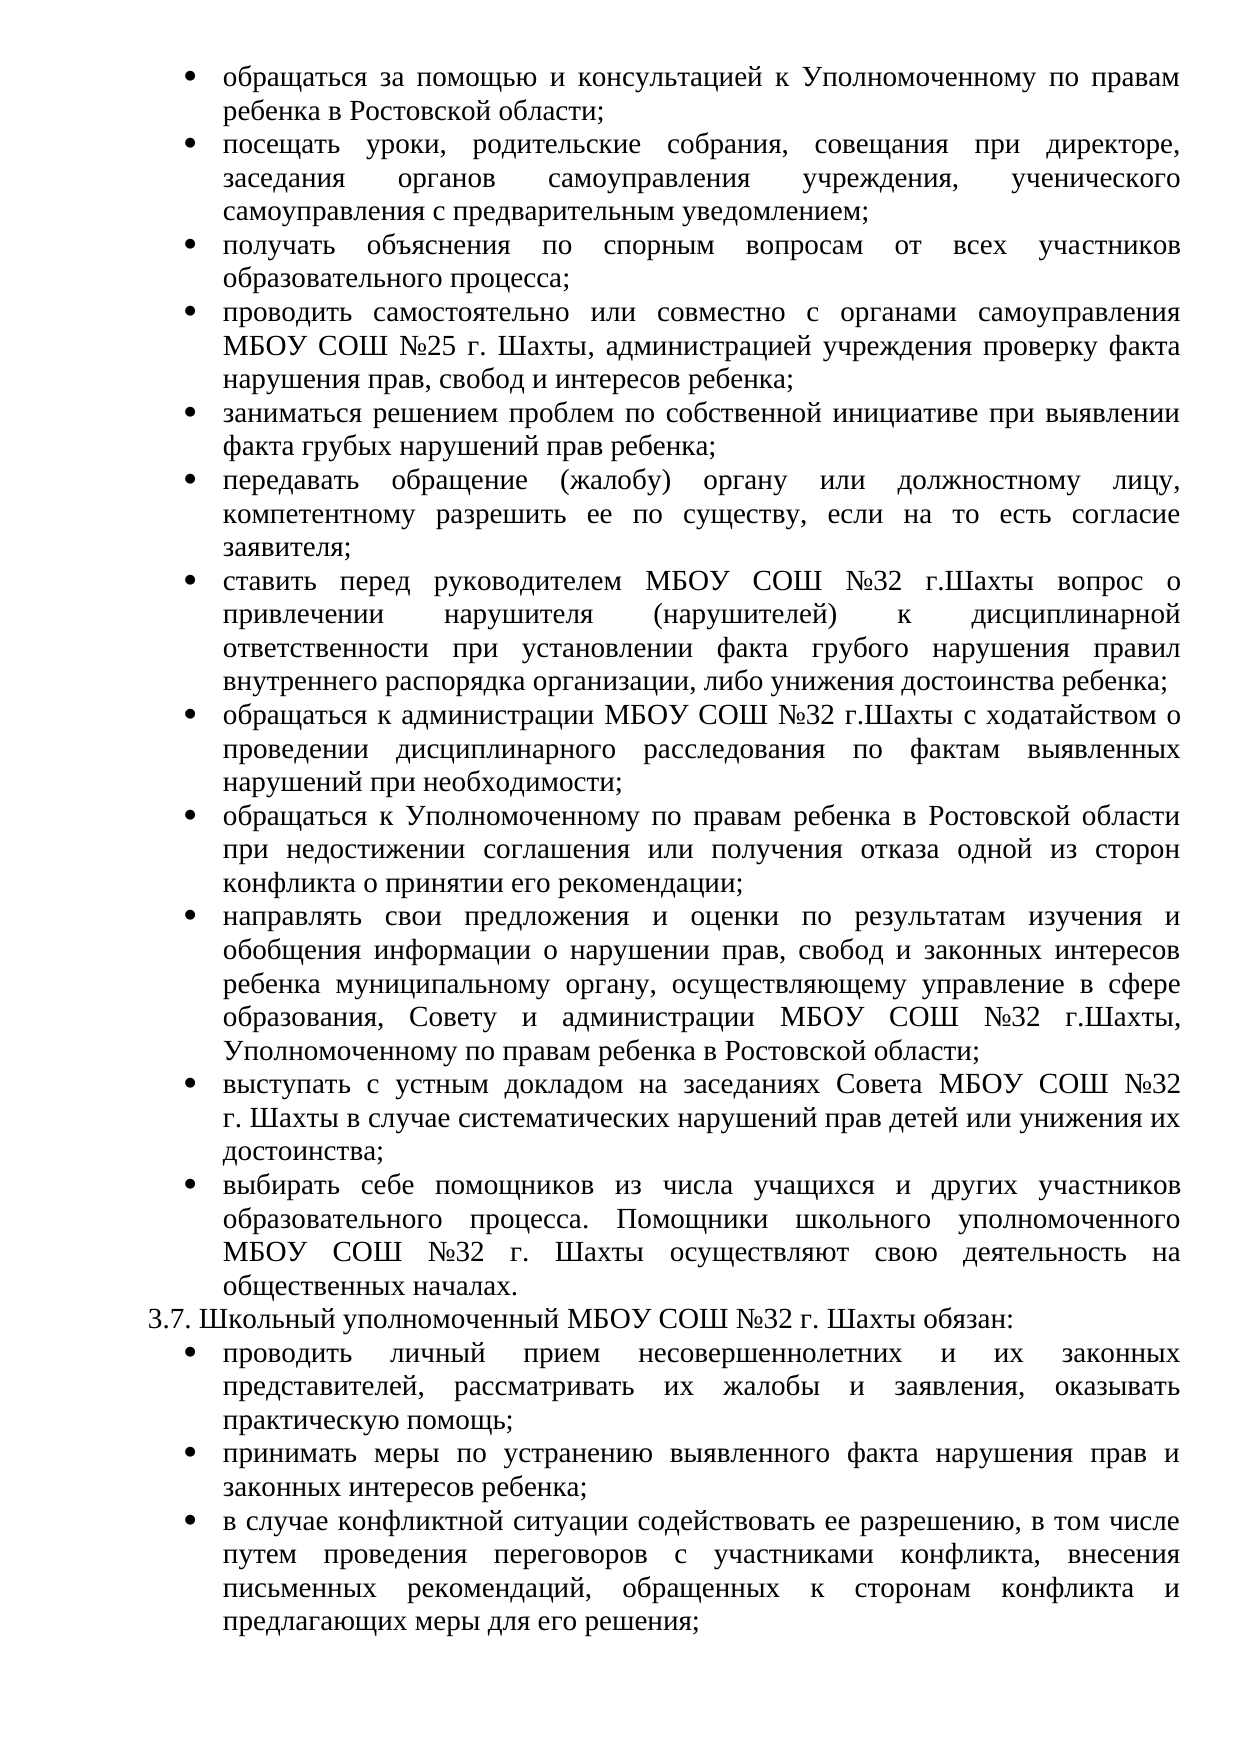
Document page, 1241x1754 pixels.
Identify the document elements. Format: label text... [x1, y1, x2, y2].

list обращаться за помощью и консультацией к Уполномоченному по правам ребенка в Ростовской области; [185, 59, 1181, 126]
text 3.7. Школьный уполномоченный МБОУ СОШ №32 г. Шахты обязан: [148, 1301, 1181, 1335]
list передавать обращение (жалобу) органу или должностному лицу, компетентному разрешить ее по существу, если на то есть согласие заявителя; [185, 462, 1181, 563]
list проводить самостоятельно или совместно с органами самоуправления МБОУ СОШ №25 г. Шахты, администрацией учреждения проверку факта нарушения прав, свобод и интересов ребенка; [185, 294, 1181, 395]
list выступать с устным докладом на заседаниях Совета МБОУ СОШ №32 г. Шахты в случае систематических нарушений прав детей или унижения их достоинства; [185, 1066, 1181, 1167]
list посещать уроки, родительские собрания, совещания при директоре, заседания органов самоуправления учреждения, ученического самоуправления с предварительным уведомлением; [185, 126, 1181, 227]
list направлять свои предложения и оценки по результатам изучения и обобщения информации о нарушении прав, свобод и законных интересов ребенка муниципальному органу, осуществляющему управление в сфере образования, Совету и администрации МБОУ СОШ №32 г.Шахты, Уполномоченному по правам ребенка в Ростовской области; [185, 898, 1181, 1066]
list проводить личный прием несовершеннолетних и их законных представителей, рассматривать их жалобы и заявления, оказывать практическую помощь; [185, 1335, 1181, 1436]
list получать объяснения по спорным вопросам от всех участников образовательного процесса; [185, 227, 1181, 294]
list принимать меры по устранению выявленного факта нарушения прав и законных интересов ребенка; [185, 1436, 1181, 1503]
list в случае конфликтной ситуации содействовать ее разрешению, в том числе путем проведения переговоров с участниками конфликта, внесения письменных рекомендаций, обращенных к сторонам конфликта и предлагающих меры для его решения; [185, 1503, 1181, 1637]
list заниматься решением проблем по собственной инициативе при выявлении факта грубых нарушений прав ребенка; [185, 395, 1181, 462]
list обращаться к Уполномоченному по правам ребенка в Ростовской области при недостижении соглашения или получения отказа одной из сторон конфликта о принятии его рекомендации; [185, 798, 1181, 898]
list обращаться к администрации МБОУ СОШ №32 г.Шахты с ходатайством о проведении дисциплинарного расследования по фактам выявленных нарушений при необходимости; [185, 697, 1181, 798]
list ставить перед руководителем МБОУ СОШ №32 г.Шахты вопрос о привлечении нарушителя (нарушителей) к дисциплинарной ответственности при установлении факта грубого нарушения правил внутреннего распорядка организации, либо унижения достоинства ребенка; [185, 563, 1181, 697]
list выбирать себе помощников из числа учащихся и других участников образовательного процесса. Помощники школьного уполномоченного МБОУ СОШ №32 г. Шахты осуществляют свою деятельность на общественных началах. [185, 1167, 1181, 1301]
